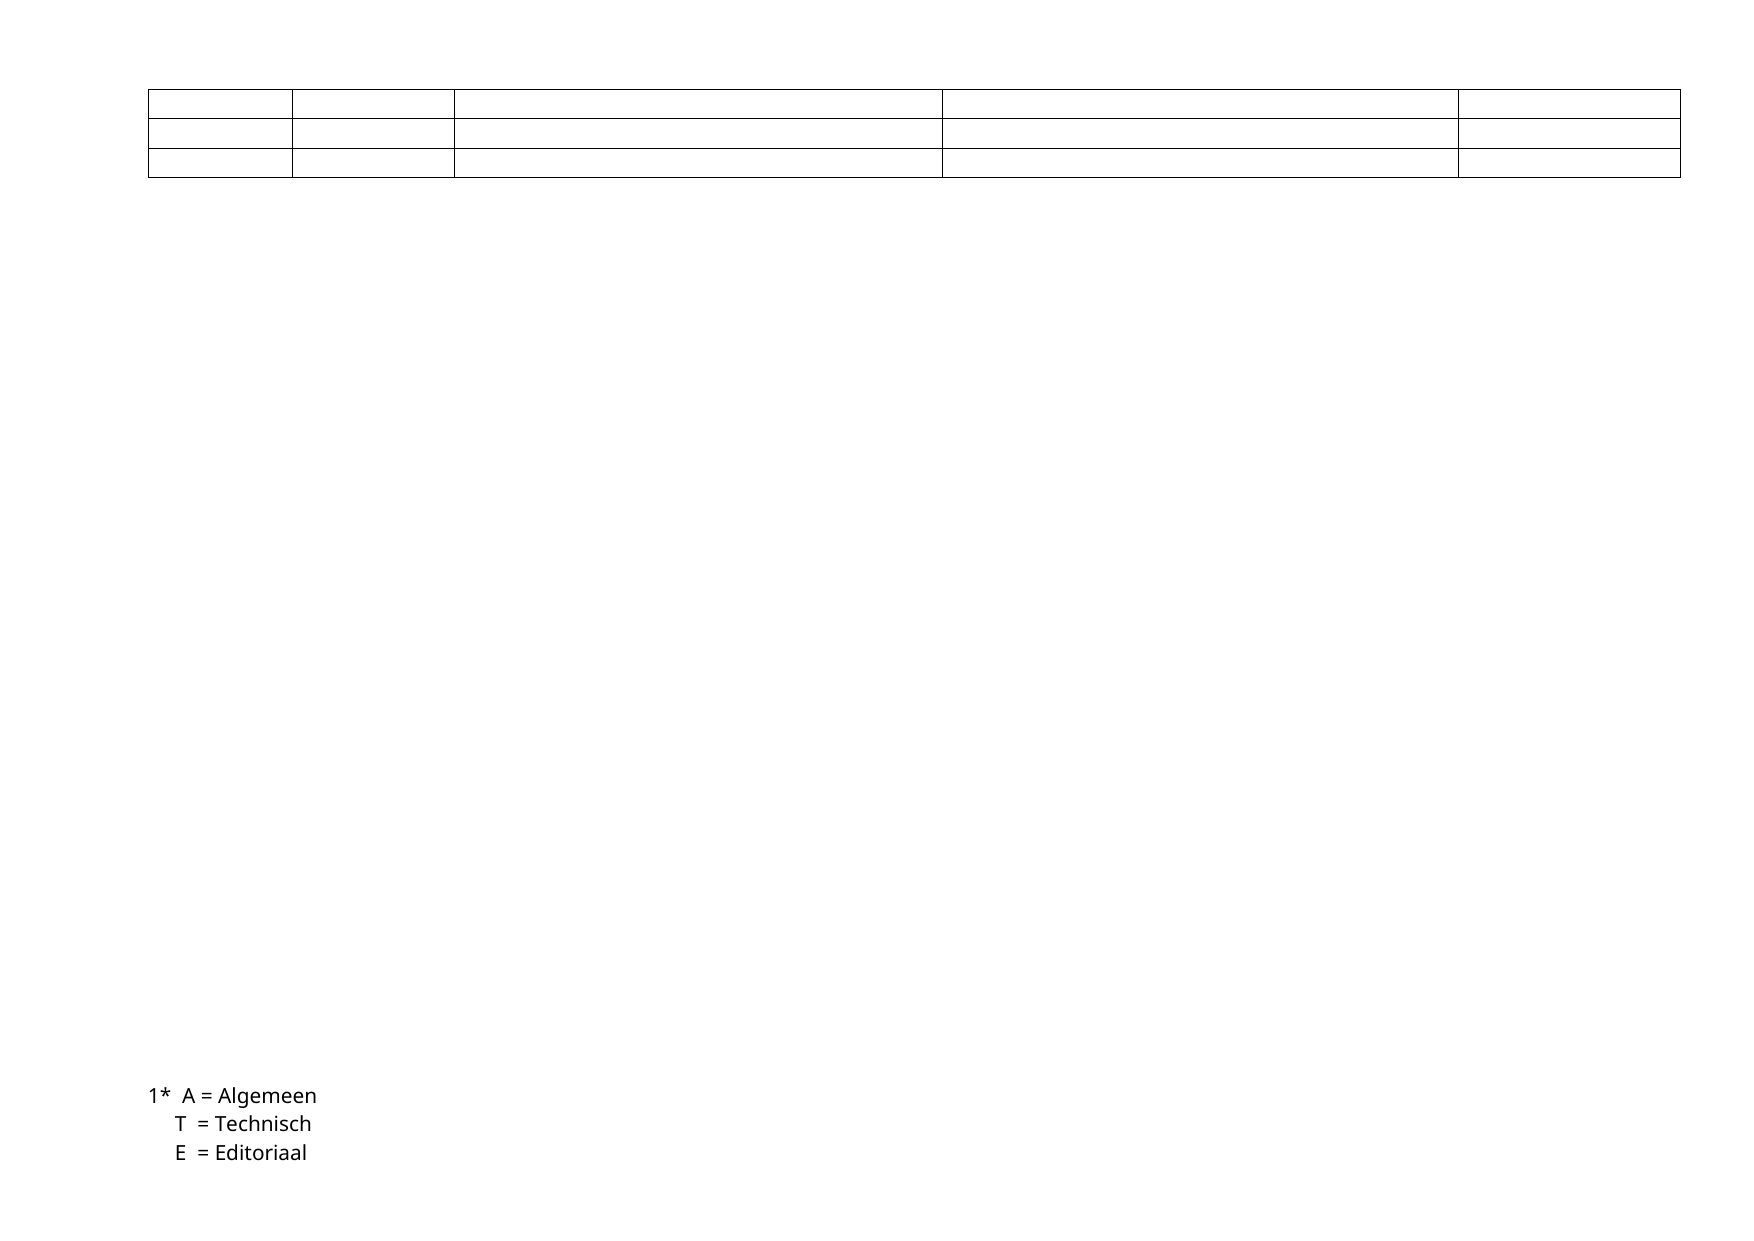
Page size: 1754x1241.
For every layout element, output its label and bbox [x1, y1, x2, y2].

table_cell [293, 149, 454, 177]
table_cell [149, 119, 292, 148]
table_cell [943, 149, 1458, 177]
table_cell [149, 149, 292, 177]
table_cell [149, 90, 292, 118]
table_cell [943, 119, 1458, 148]
table_cell [1459, 90, 1680, 118]
table_cell [1459, 149, 1680, 177]
table_cell [455, 90, 942, 118]
table_cell [1459, 119, 1680, 148]
table_cell [943, 90, 1458, 118]
table_cell [455, 119, 942, 148]
table_cell [455, 149, 942, 177]
table_cell [293, 90, 454, 118]
table_cell [293, 119, 454, 148]
